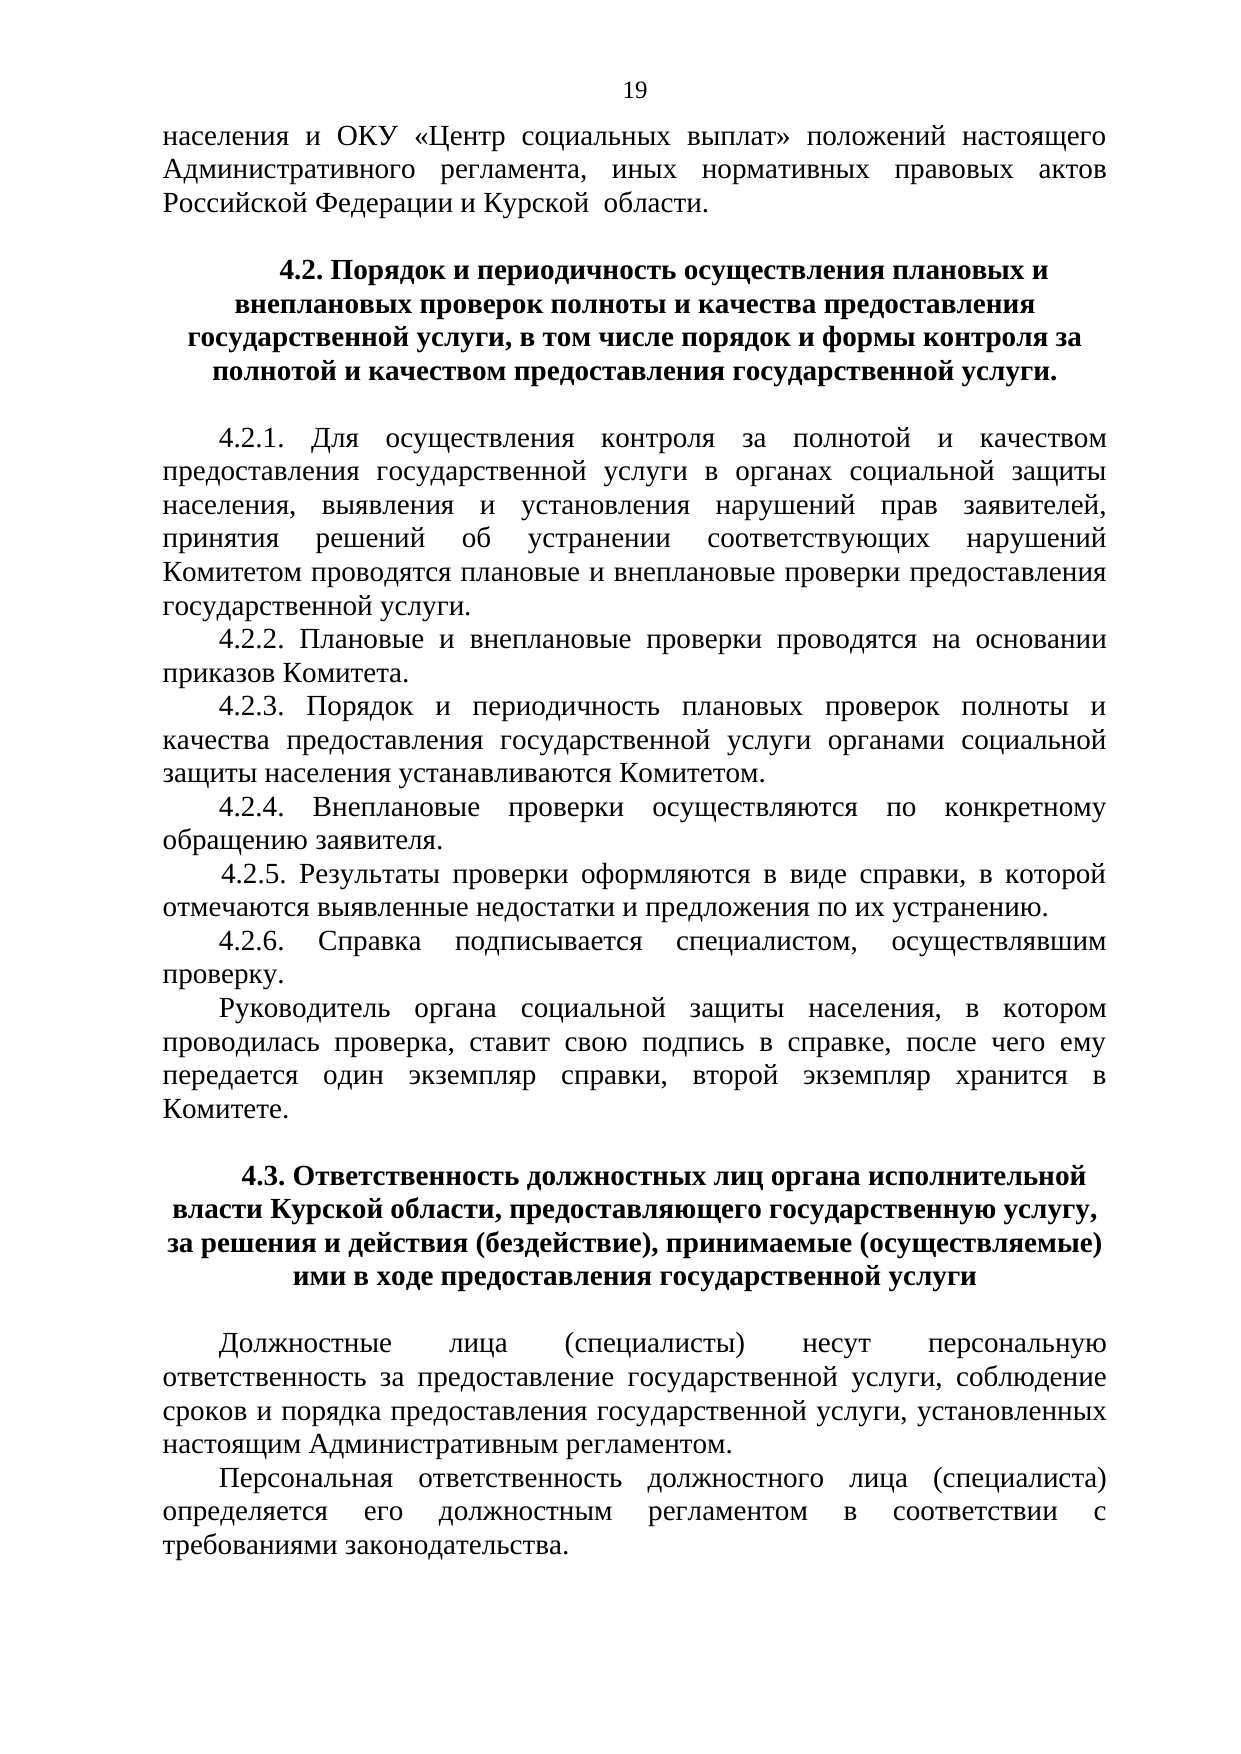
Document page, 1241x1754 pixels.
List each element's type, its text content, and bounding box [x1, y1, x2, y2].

text 4.2.2. Плановые и внеплановые проверки проводятся на основании приказов Комитета. [162, 621, 1107, 688]
text 4.2.3. Порядок и периодичность плановых проверок полноты и качества предоставления государственной услуги органами социальной защиты населения устанавливаются Комитетом. [162, 688, 1107, 789]
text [162, 118, 1107, 219]
text 4.2.4. Внеплановые проверки осуществляются по конкретному обращению заявителя. [162, 789, 1107, 856]
text Руководитель органа социальной защиты населения, в котором проводилась проверка, ставит свою подпись в справке, после чего ему передается один экземпляр справки, второй экземпляр хранится в Комитете. [162, 990, 1107, 1124]
text 4.2.6. Справка подписывается специалистом, осуществлявшим проверку. [162, 923, 1107, 990]
text Персональная ответственность должностного лица (специалиста) определяется его должностным регламентом в соответствии с требованиями законодательства. [162, 1460, 1107, 1560]
text Должностные лица (специалисты) несут персональную ответственность за предоставление государственной услуги, соблюдение сроков и порядка предоставления государственной услуги, установленных настоящим Административным регламентом. [162, 1326, 1107, 1460]
text 4.2.5. Результаты проверки оформляются в виде справки, в которой отмечаются выявленные недостатки и предложения по их устранению. [162, 856, 1107, 923]
text 4.2.1. Для осуществления контроля за полнотой и качеством предоставления государственной услуги в органах социальной защиты населения, выявления и установления нарушений прав заявителей, принятия решений об устранении соответствующих нарушений Комитетом проводятся плановые и внеплановые проверки предоставления государственной услуги. [162, 420, 1107, 621]
text 4.2. Порядок и периодичность осуществления плановых и внеплановых проверок полноты и качества предоставления государственной услуги, в том числе порядок и формы контроля за полнотой и качеством предоставления государственной услуги. [162, 252, 1107, 386]
text 4.3. Ответственность должностных лиц органа исполнительной власти Курской области, предоставляющего государственную услугу, за решения и действия (бездействие), принимаемые (осуществляемые) ими в ходе предоставления государственной услуги [162, 1158, 1107, 1292]
